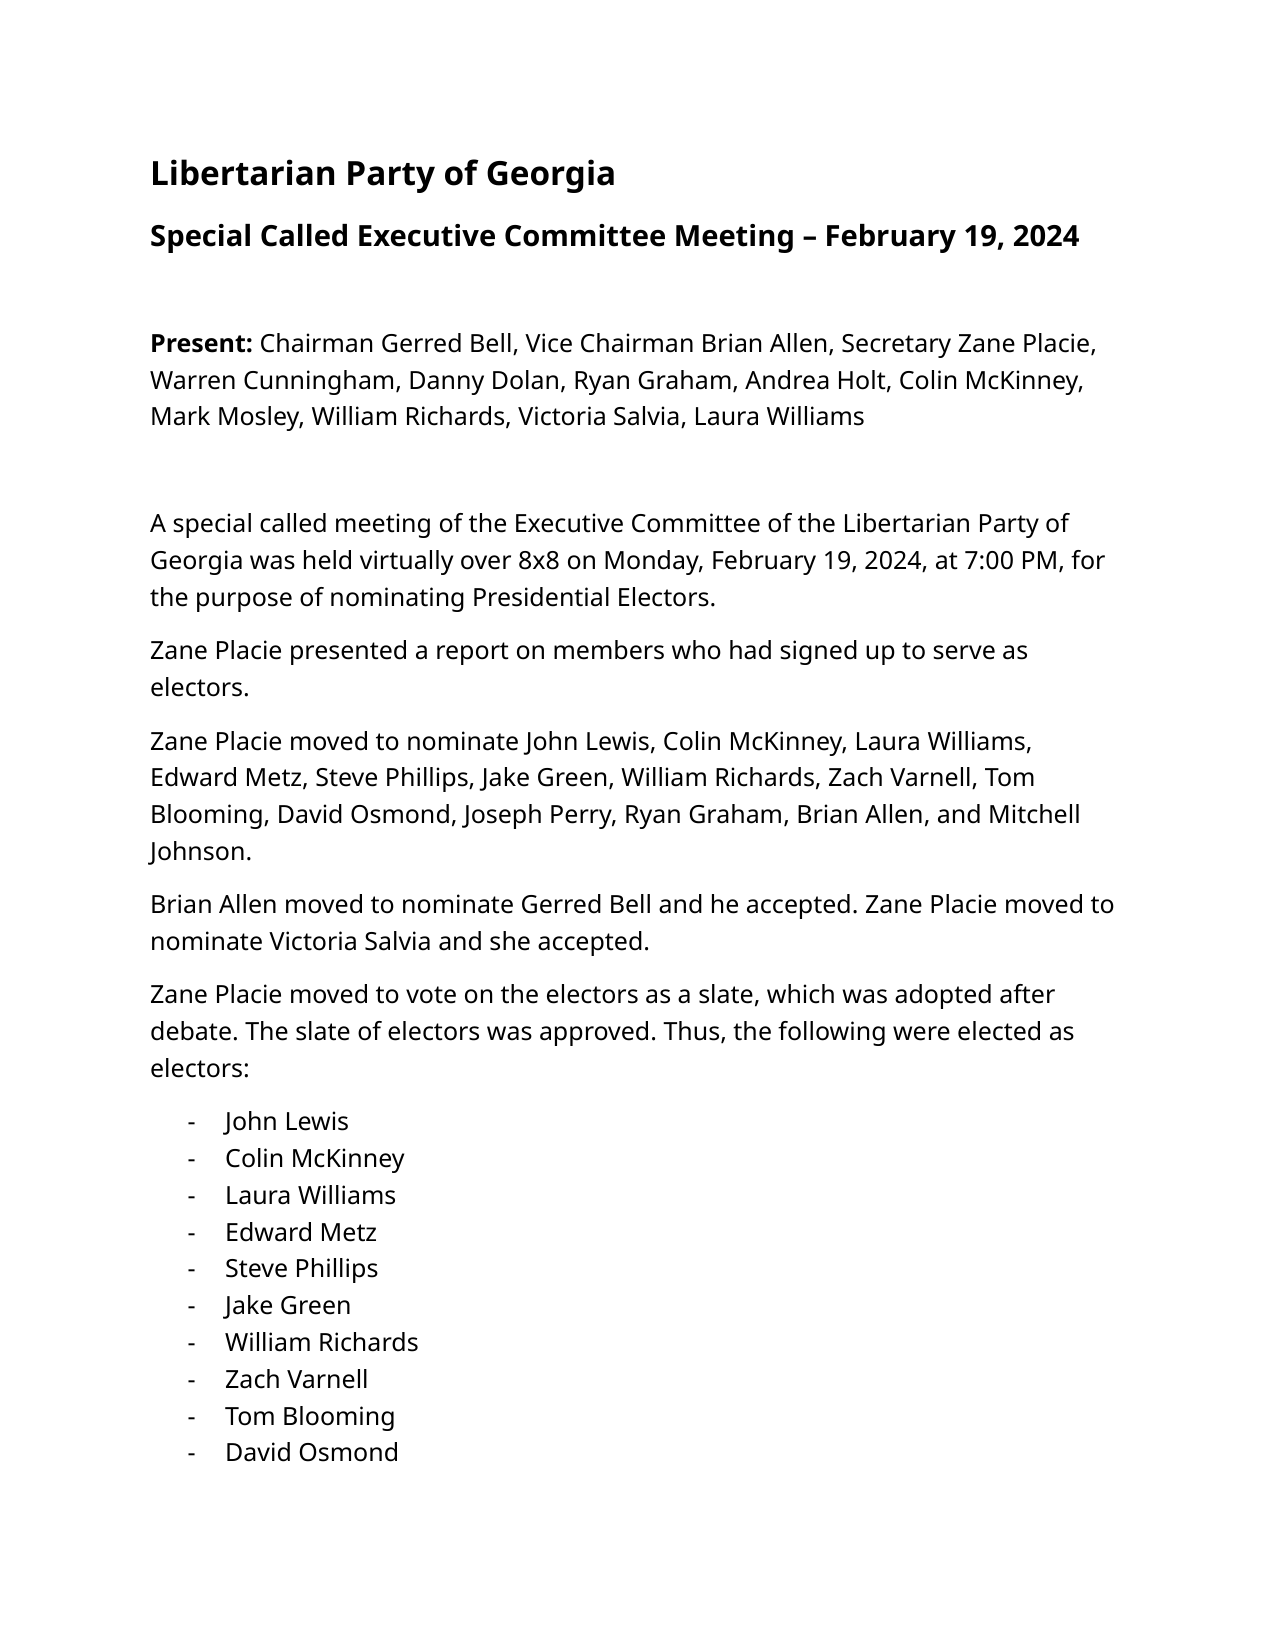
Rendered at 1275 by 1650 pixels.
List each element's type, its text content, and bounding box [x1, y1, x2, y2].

text Zane Placie moved to nominate John Lewis, Colin McKinney, Laura Williams, Edward Metz, Steve Phillips, Jake Green, William Richards, Zach Varnell, Tom Blooming, David Osmond, Joseph Perry, Ryan Graham, Brian Allen, and Mitchell Johnson. [150, 723, 1125, 867]
list David Osmond [187, 1435, 1125, 1469]
text Special Called Executive Committee Meeting – February 19, 2024 [150, 216, 1125, 255]
list Zach Varnell [187, 1361, 1125, 1396]
list Steve Phillips [187, 1251, 1125, 1285]
list Tom Blooming [187, 1398, 1125, 1432]
list Laura Williams [187, 1178, 1125, 1212]
text Zane Placie moved to vote on the electors as a slate, which was adopted after debate. The slate of electors was approved. Thus, the following were elected as electors: [150, 977, 1125, 1085]
text Libertarian Party of Georgia [150, 150, 1125, 195]
list Jake Green [187, 1288, 1125, 1322]
text Zane Placie presented a report on members who had signed up to serve as electors. [150, 633, 1125, 704]
text Brian Allen moved to nominate Gerred Bell and he accepted. Zane Placie moved to nominate Victoria Salvia and she accepted. [150, 887, 1125, 958]
list Colin McKinney [187, 1141, 1125, 1175]
list John Lewis [187, 1104, 1125, 1138]
list Edward Metz [187, 1214, 1125, 1248]
text A special called meeting of the Executive Committee of the Libertarian Party of Georgia was held virtually over 8x8 on Monday, February 19, 2024, at 7:00 PM, for the purpose of nominating Presidential Electors. [150, 506, 1125, 613]
list William Richards [187, 1325, 1125, 1359]
text Present: Chairman Gerred Bell, Vice Chairman Brian Allen, Secretary Zane Placie, Warren Cunningham, Danny Dolan, Ryan Graham, Andrea Holt, Colin McKinney, Mark Mosley, William Richards, Victoria Salvia, Laura Williams [150, 326, 1125, 433]
